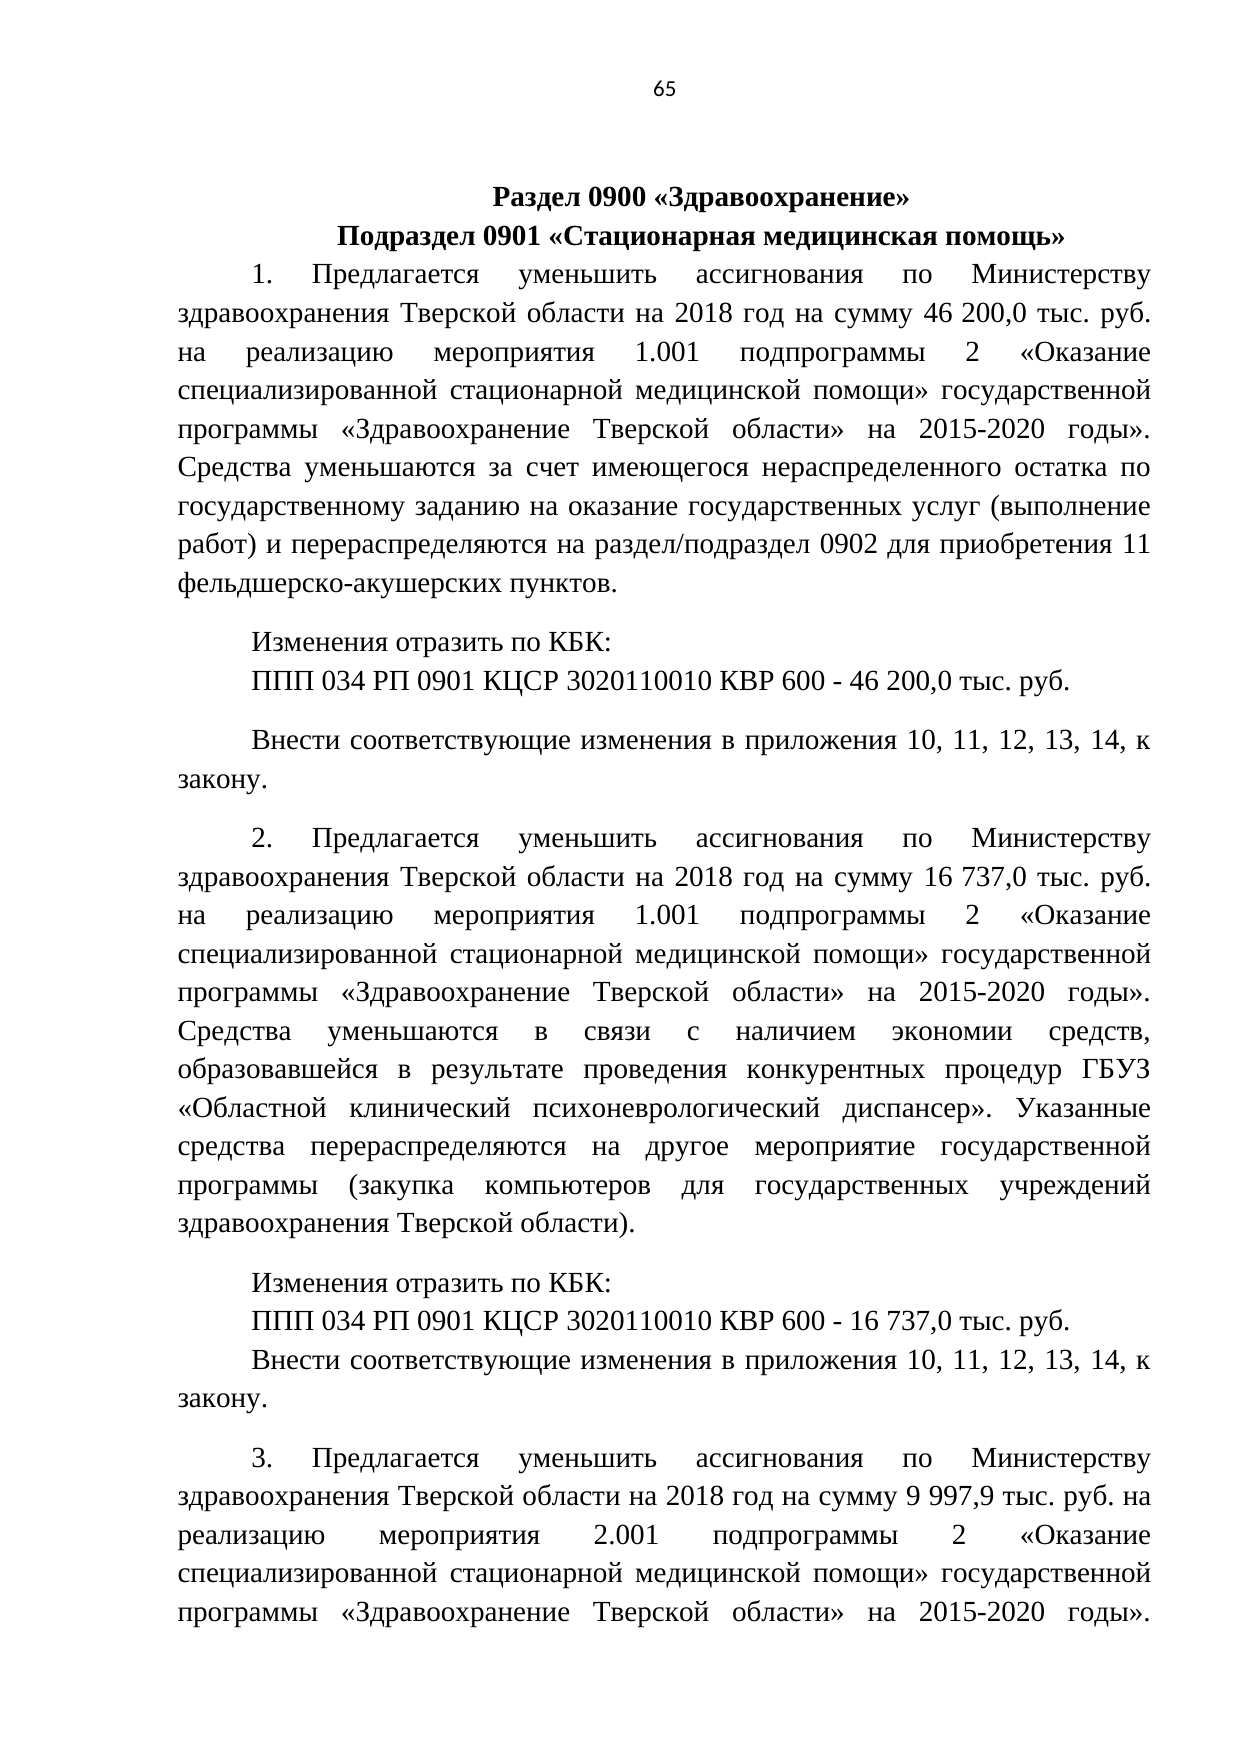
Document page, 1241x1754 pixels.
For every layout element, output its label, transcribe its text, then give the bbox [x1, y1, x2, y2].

subtitle Подраздел 0901 «Стационарная медицинская помощь» [177, 218, 1152, 252]
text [177, 1440, 1152, 1628]
text Внести соответствующие изменения в приложения 10, 11, 12, 13, 14, к закону. [177, 1342, 1152, 1414]
text ППП 034 РП 0901 КЦСР 3020110010 КВР 600 - 46 200,0 тыс. руб. [177, 663, 1152, 696]
text 2. Предлагается уменьшить ассигнования по Министерству здравоохранения Тверской области на 2018 год на сумму 16 737,0 тыс. руб. на реализацию мероприятия 1.001 подпрограммы 2 «Оказание специализированной стационарной медицинской помощи» государственной программы «Здравоохранение Тверской области» на 2015-2020 годы». Средства уменьшаются в связи с наличием экономии средств, образовавшейся в результате проведения конкурентных процедур ГБУЗ «Областной клинический психоневрологический диспансер». Указанные средства перераспределяются на другое мероприятие государственной программы (закупка компьютеров для государственных учреждений здравоохранения Тверской области). [177, 820, 1152, 1239]
text Внести соответствующие изменения в приложения 10, 11, 12, 13, 14, к закону. [177, 722, 1152, 794]
text Изменения отразить по КБК: [177, 1265, 1152, 1298]
text 1. Предлагается уменьшить ассигнования по Министерству здравоохранения Тверской области на 2018 год на сумму 46 200,0 тыс. руб. на реализацию мероприятия 1.001 подпрограммы 2 «Оказание специализированной стационарной медицинской помощи» государственной программы «Здравоохранение Тверской области» на 2015-2020 годы». Средства уменьшаются за счет имеющегося нераспределенного остатка по государственному заданию на оказание государственных услуг (выполнение работ) и перераспределяются на раздел/подраздел 0902 для приобретения 11 фельдшерско-акушерских пунктов. [177, 257, 1152, 598]
subtitle Раздел 0900 «Здравоохранение» [177, 179, 1152, 213]
text Изменения отразить по КБК: [177, 624, 1152, 658]
text ППП 034 РП 0901 КЦСР 3020110010 КВР 600 - 16 737,0 тыс. руб. [177, 1303, 1152, 1337]
